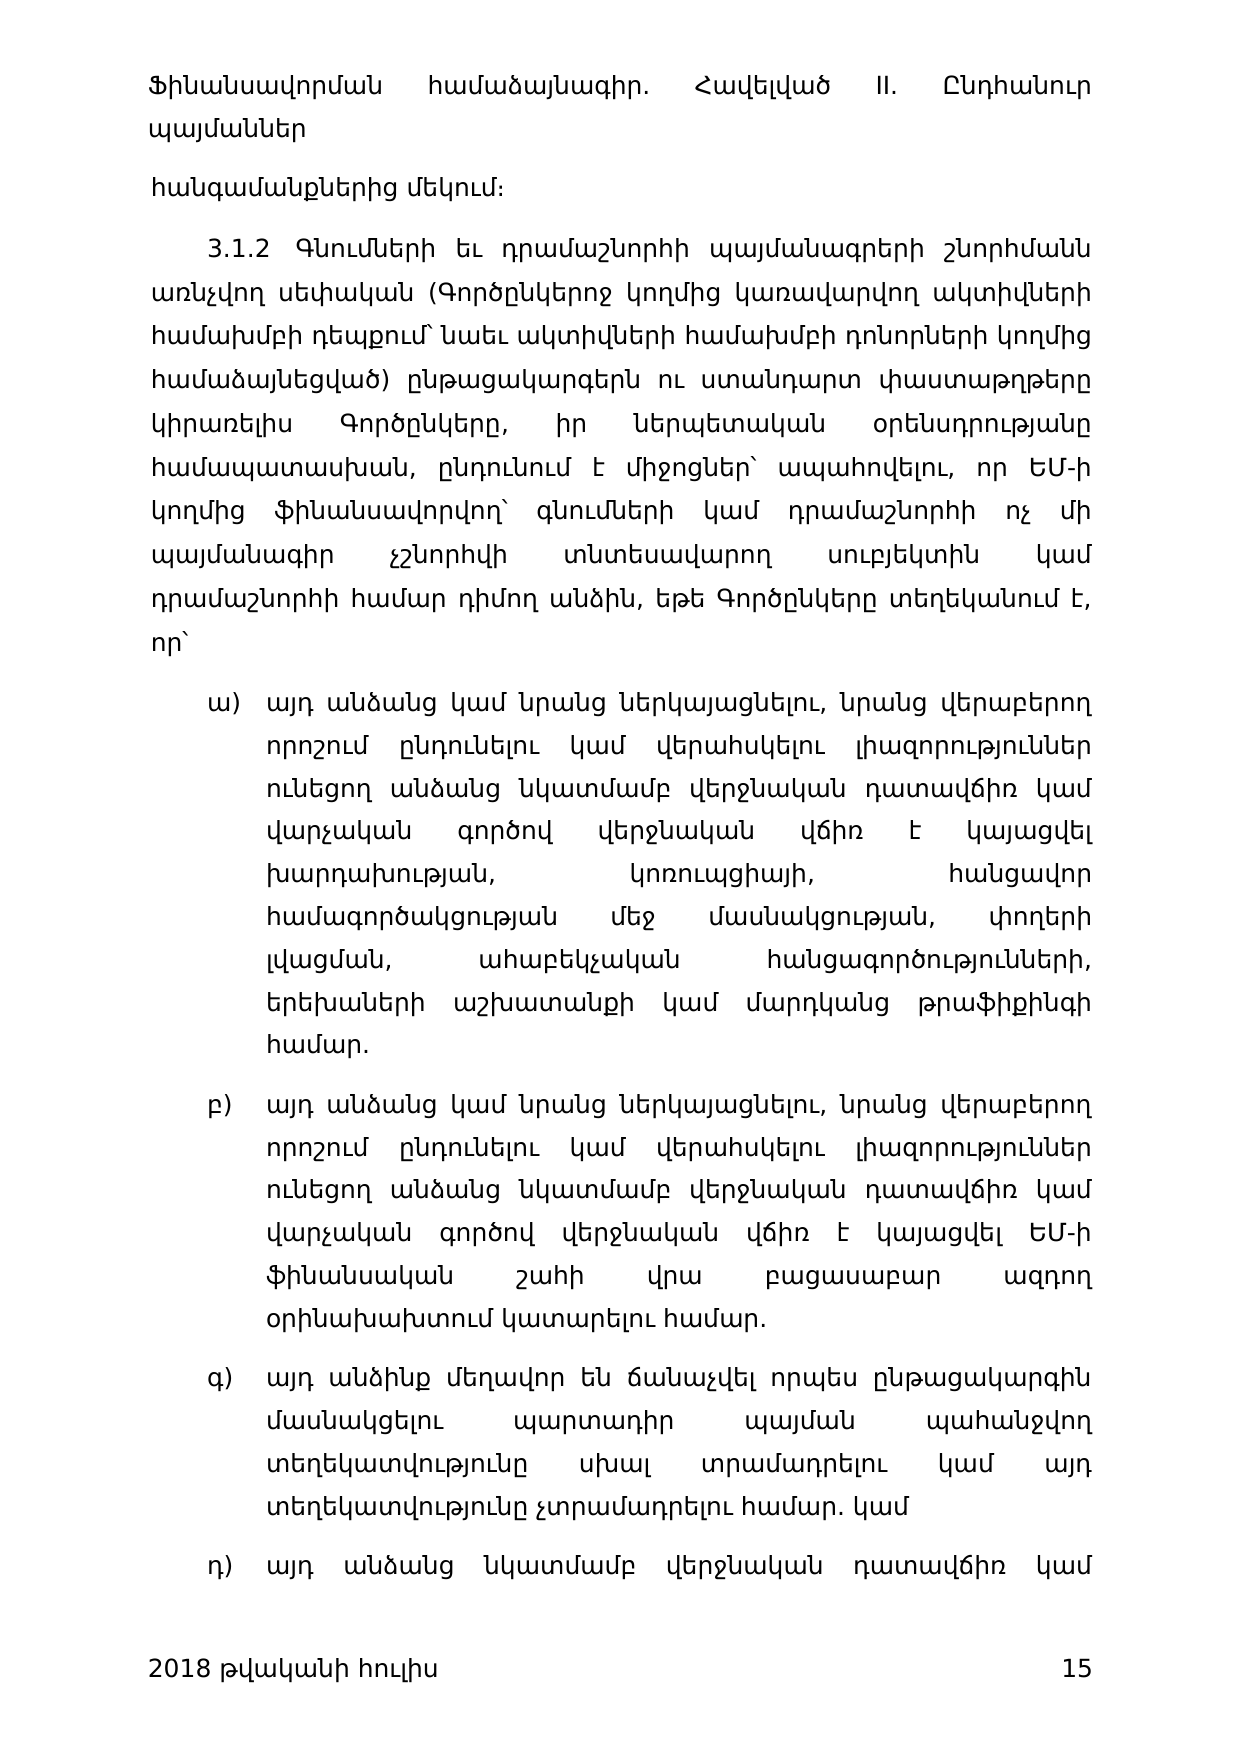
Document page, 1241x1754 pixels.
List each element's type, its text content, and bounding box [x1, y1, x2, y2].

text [207, 1552, 1092, 1581]
text բ) այդ անձանց կամ նրանց ներկայացնելու, նրանց վերաբերող որոշում ընդունելու կամ վերահսկելու լիազորություններ ունեցող անձանց նկատմամբ վերջնական դատավճիռ կամ վարչական գործով վերջնական վճիռ է կայացվել ԵՄ-ի ֆինանսական շահի վրա բացասաբար ազդող օրինախախտում կատարելու համար. [207, 1090, 1092, 1333]
text ա) այդ անձանց կամ նրանց ներկայացնելու, նրանց վերաբերող որոշում ընդունելու կամ վերահսկելու լիազորություններ ունեցող անձանց նկատմամբ վերջնական դատավճիռ կամ վարչական գործով վերջնական վճիռ է կայացվել խարդախության, կոռուպցիայի, հանցավոր համագործակցության մեջ մասնակցության, փողերի լվացման, ահաբեկչական հանցագործությունների, երեխաների աշխատանքի կամ մարդկանց թրաֆիքինգի համար. [207, 688, 1092, 1060]
text գ) այդ անձինք մեղավոր են ճանաչվել որպես ընթացակարգին մասնակցելու պարտադիր պայման պահանջվող տեղեկատվությունը սխալ տրամադրելու կամ այդ տեղեկատվությունը չտրամադրելու համար. կամ [207, 1364, 1092, 1521]
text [151, 173, 1092, 203]
text 3.1.2 Գնումների եւ դրամաշնորհի պայմանագրերի շնորհմանն առնչվող սեփական (Գործընկերոջ կողմից կառավարվող ակտիվների համախմբի դեպքում՝ նաեւ ակտիվների համախմբի դոնորների կողմից համաձայնեցված) ընթացակարգերն ու ստանդարտ փաստաթղթերը կիրառելիս Գործընկերը, իր ներպետական օրենսդրությանը համապատասխան, ընդունում է միջոցներ՝ ապահովելու, որ ԵՄ-ի կողմից ֆինանսավորվող՝ գնումների կամ դրամաշնորհի ոչ մի պայմանագիր չշնորհվի տնտեսավարող սուբյեկտին կամ դրամաշնորհի համար դիմող անձին, եթե Գործընկերը տեղեկանում է, որ՝ [151, 234, 1092, 657]
